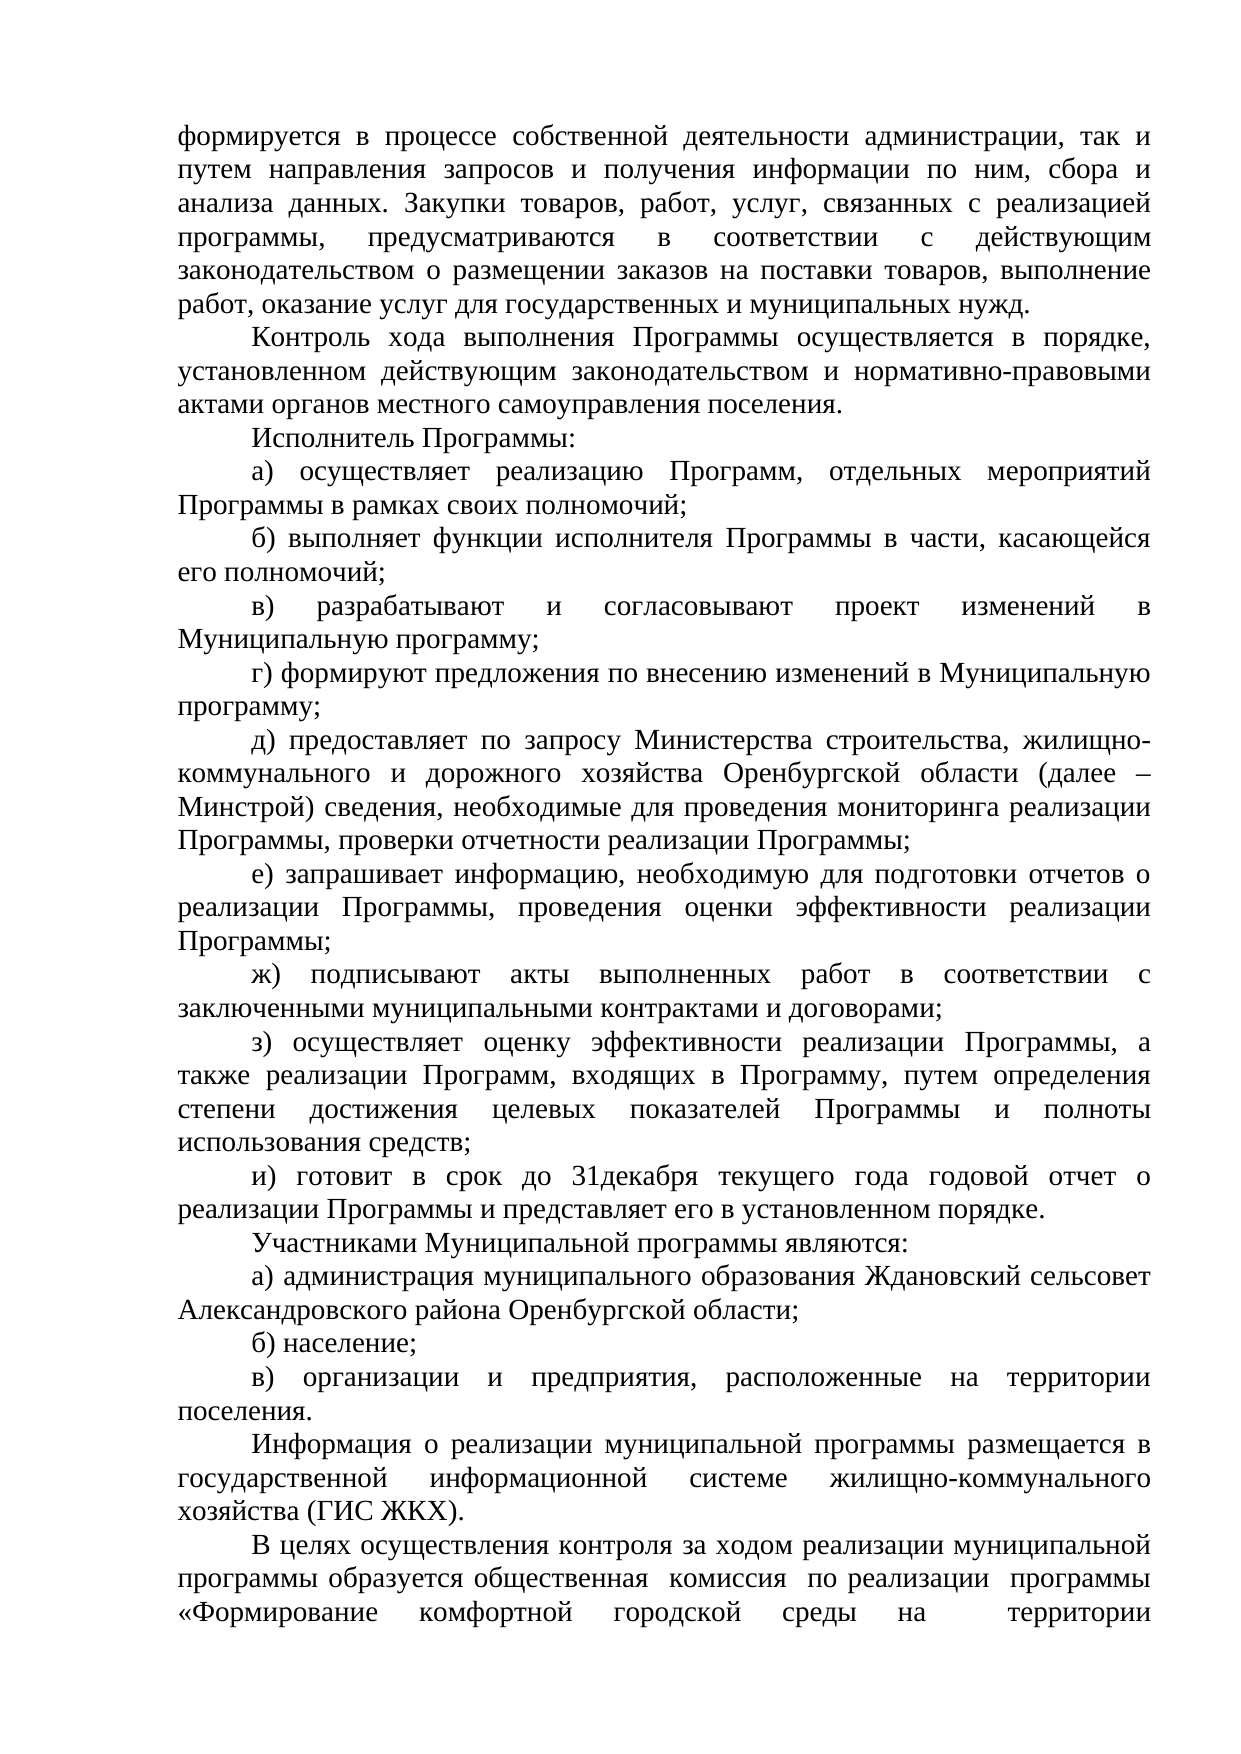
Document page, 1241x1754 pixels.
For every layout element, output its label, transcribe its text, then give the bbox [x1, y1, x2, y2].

text в) разрабатывают и согласовывают проект изменений в Муниципальную программу; [177, 588, 1152, 655]
text е) запрашивает информацию, необходимую для подготовки отчетов о реализации Программы, проведения оценки эффективности реализации Программы; [177, 856, 1152, 957]
text г) формируют предложения по внесению изменений в Муниципальную программу; [177, 655, 1152, 722]
text а) осуществляет реализацию Программ, отдельных мероприятий Программы в рамках своих полномочий; [177, 453, 1152, 521]
text б) население; [177, 1326, 1152, 1359]
text в) организации и предприятия, расположенные на территории поселения. [177, 1359, 1152, 1426]
text д) предоставляет по запросу Министерства строительства, жилищно-коммунального и дорожного хозяйства Оренбургской области (далее – Минстрой) сведения, необходимые для проведения мониторинга реализации Программы, проверки отчетности реализации Программы; [177, 722, 1152, 856]
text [177, 118, 1152, 319]
text а) администрация муниципального образования Ждановский сельсовет Александровского района Оренбургской области; [177, 1258, 1152, 1326]
text Участниками Муниципальной программы являются: [177, 1225, 1152, 1258]
text Информация о реализации муниципальной программы размещается в государственной информационной системе жилищно-коммунального хозяйства (ГИС ЖКХ). [177, 1426, 1152, 1527]
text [177, 1527, 1152, 1627]
text Контроль хода выполнения Программы осуществляется в порядке, установленном действующим законодательством и нормативно-правовыми актами органов местного самоуправления поселения. [177, 319, 1152, 420]
text з) осуществляет оценку эффективности реализации Программы, а также реализации Программ, входящих в Программу, путем определения степени достижения целевых показателей Программы и полноты использования средств; [177, 1024, 1152, 1158]
text Исполнитель Программы: [177, 420, 1152, 453]
text ж) подписывают акты выполненных работ в соответствии с заключенными муниципальными контрактами и договорами; [177, 957, 1152, 1024]
text б) выполняет функции исполнителя Программы в части, касающейся его полномочий; [177, 521, 1152, 588]
text и) готовит в срок до 31декабря текущего года годовой отчет о реализации Программы и представляет его в установленном порядке. [177, 1158, 1152, 1225]
